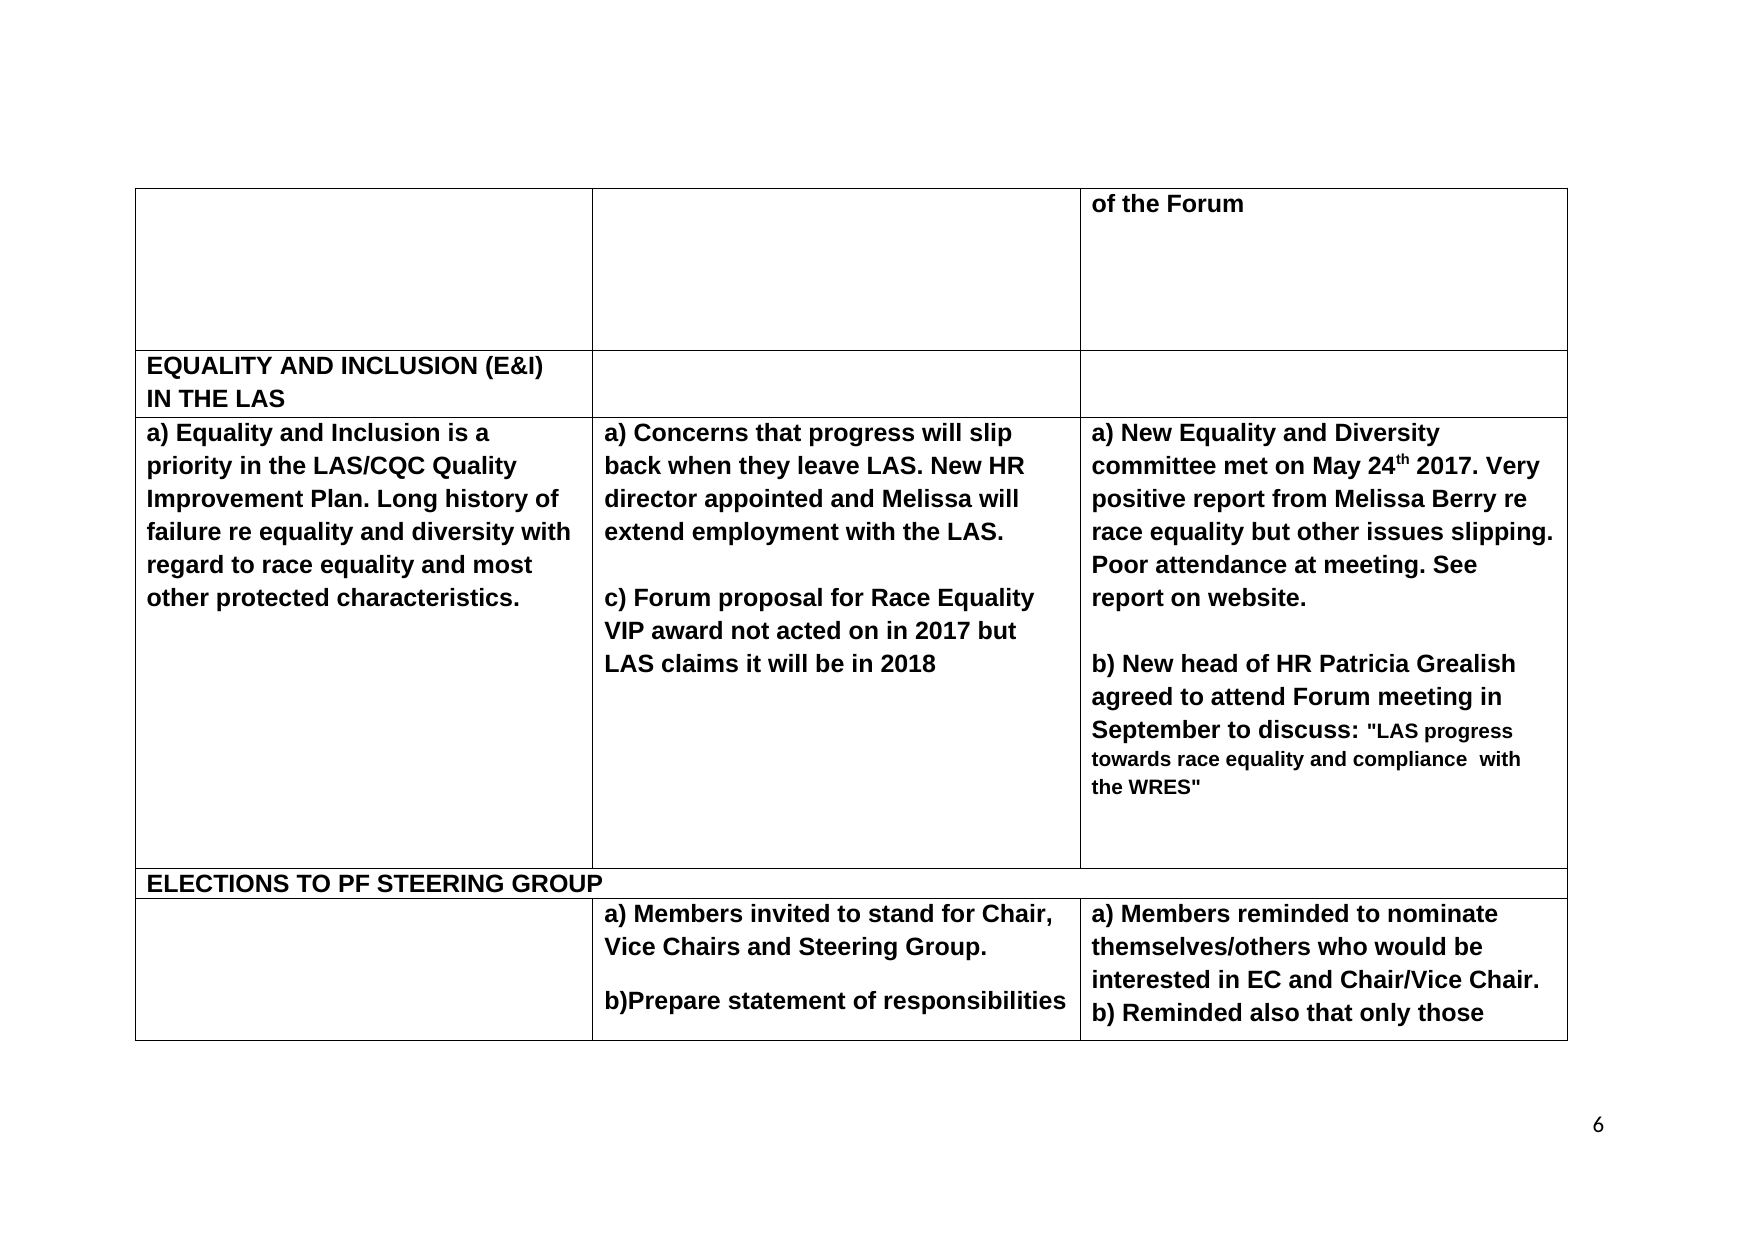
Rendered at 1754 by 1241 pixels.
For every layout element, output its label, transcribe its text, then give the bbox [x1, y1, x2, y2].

table_cell EQUALITY AND INCLUSION (E&I) IN THE LAS [136, 351, 592, 417]
table_cell [136, 899, 592, 1039]
table_cell ELECTIONS TO PF STEERING GROUP [136, 869, 1567, 898]
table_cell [1081, 899, 1567, 1039]
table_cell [593, 189, 1080, 350]
table_cell a) Concerns that progress will slip back when they leave LAS. New HR director appointed and Melissa will extend employment with the LAS. c) Forum proposal for Race Equality VIP award not acted on in 2017 but LAS claims it will be in 2018 [593, 418, 1080, 868]
table_cell a) Equality and Inclusion is a priority in the LAS/CQC Quality Improvement Plan. Long history of failure re equality and diversity with regard to race equality and most other protected characteristics. [136, 418, 592, 868]
table_cell a) New Equality and Diversity committee met on May 24th 2017. Very positive report from Melissa Berry re race equality but other issues slipping. Poor attendance at meeting. See report on website. b) New head of HR Patricia Grealish agreed to attend Forum meeting in September to discuss: "LAS progress towards race equality and compliance with the WRES" [1081, 418, 1567, 868]
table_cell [136, 189, 592, 350]
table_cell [1081, 189, 1567, 350]
table_cell [593, 351, 1080, 417]
table_cell [1081, 351, 1567, 417]
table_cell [593, 899, 1080, 1039]
